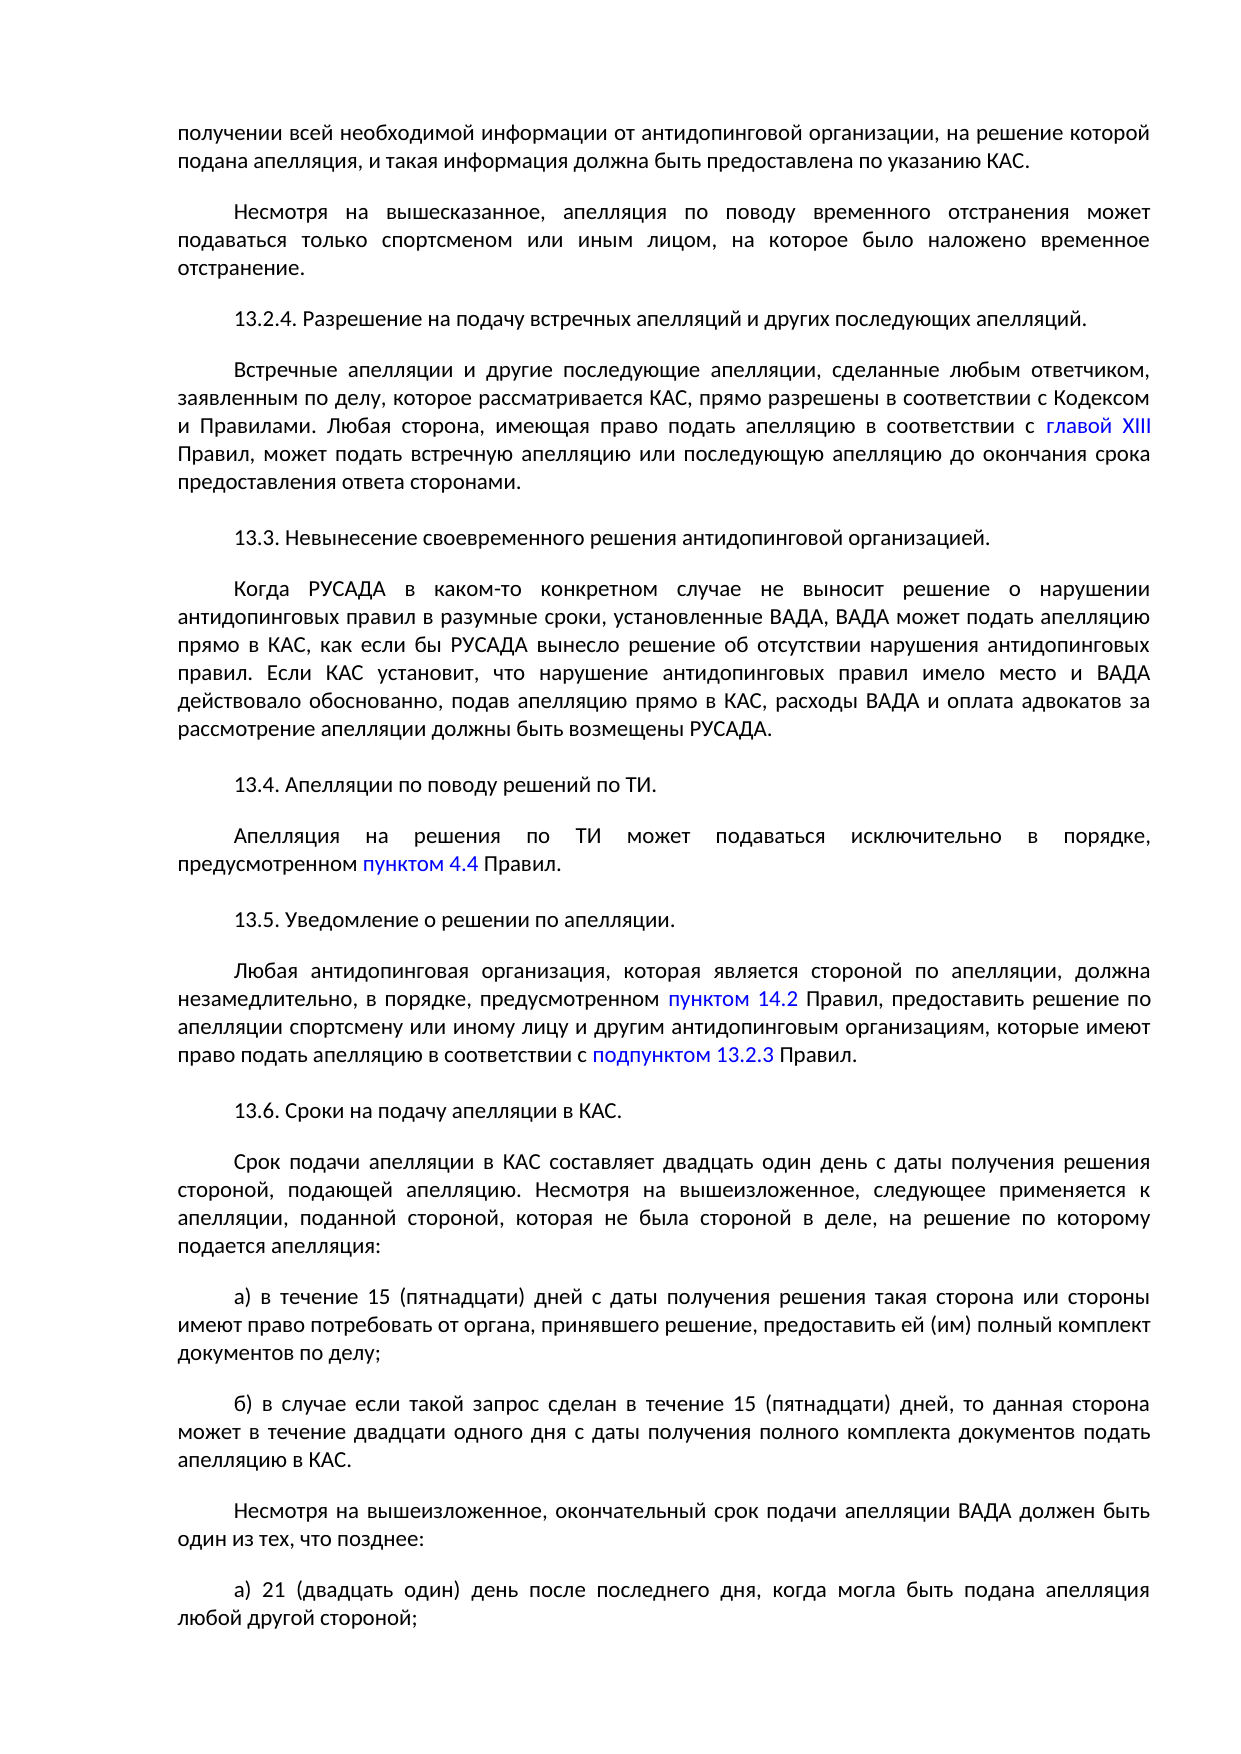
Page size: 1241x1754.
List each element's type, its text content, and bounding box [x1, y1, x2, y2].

text 13.3. Невынесение своевременного решения антидопинговой организацией. [177, 523, 1152, 551]
text Несмотря на вышеизложенное, окончательный срок подачи апелляции ВАДА должен быть один из тех, что позднее: [177, 1496, 1152, 1552]
text 13.5. Уведомление о решении по апелляции. [177, 905, 1152, 933]
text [177, 118, 1152, 174]
text Встречные апелляции и другие последующие апелляции, сделанные любым ответчиком, заявленным по делу, которое рассматривается КАС, прямо разрешены в соответствии с Кодексом и Правилами. Любая сторона, имеющая право подать апелляцию в соответствии с главой XIII Правил, может подать встречную апелляцию или последующую апелляцию до окончания срока предоставления ответа сторонами. [177, 355, 1152, 495]
text а) 21 (двадцать один) день после последнего дня, когда могла быть подана апелляция любой другой стороной; [177, 1575, 1152, 1631]
text а) в течение 15 (пятнадцати) дней с даты получения решения такая сторона или стороны имеют право потребовать от органа, принявшего решение, предоставить ей (им) полный комплект документов по делу; [177, 1282, 1152, 1366]
text Срок подачи апелляции в КАС составляет двадцать один день с даты получения решения стороной, подающей апелляцию. Несмотря на вышеизложенное, следующее применяется к апелляции, поданной стороной, которая не была стороной в деле, на решение по которому подается апелляция: [177, 1147, 1152, 1259]
text Когда РУСАДА в каком-то конкретном случае не выносит решение о нарушении антидопинговых правил в разумные сроки, установленные ВАДА, ВАДА может подать апелляцию прямо в КАС, как если бы РУСАДА вынесло решение об отсутствии нарушения антидопинговых правил. Если КАС установит, что нарушение антидопинговых правил имело место и ВАДА действовало обоснованно, подав апелляцию прямо в КАС, расходы ВАДА и оплата адвокатов за рассмотрение апелляции должны быть возмещены РУСАДА. [177, 574, 1152, 742]
text 13.6. Сроки на подачу апелляции в КАС. [177, 1096, 1152, 1124]
text 13.2.4. Разрешение на подачу встречных апелляций и других последующих апелляций. [177, 304, 1152, 332]
text Несмотря на вышесказанное, апелляция по поводу временного отстранения может подаваться только спортсменом или иным лицом, на которое было наложено временное отстранение. [177, 197, 1152, 281]
text Любая антидопинговая организация, которая является стороной по апелляции, должна незамедлительно, в порядке, предусмотренном пунктом 14.2 Правил, предоставить решение по апелляции спортсмену или иному лицу и другим антидопинговым организациям, которые имеют право подать апелляцию в соответствии с подпунктом 13.2.3 Правил. [177, 956, 1152, 1068]
text б) в случае если такой запрос сделан в течение 15 (пятнадцати) дней, то данная сторона может в течение двадцати одного дня с даты получения полного комплекта документов подать апелляцию в КАС. [177, 1389, 1152, 1473]
text 13.4. Апелляции по поводу решений по ТИ. [177, 770, 1152, 798]
text Апелляция на решения по ТИ может подаваться исключительно в порядке, предусмотренном пунктом 4.4 Правил. [177, 821, 1152, 877]
